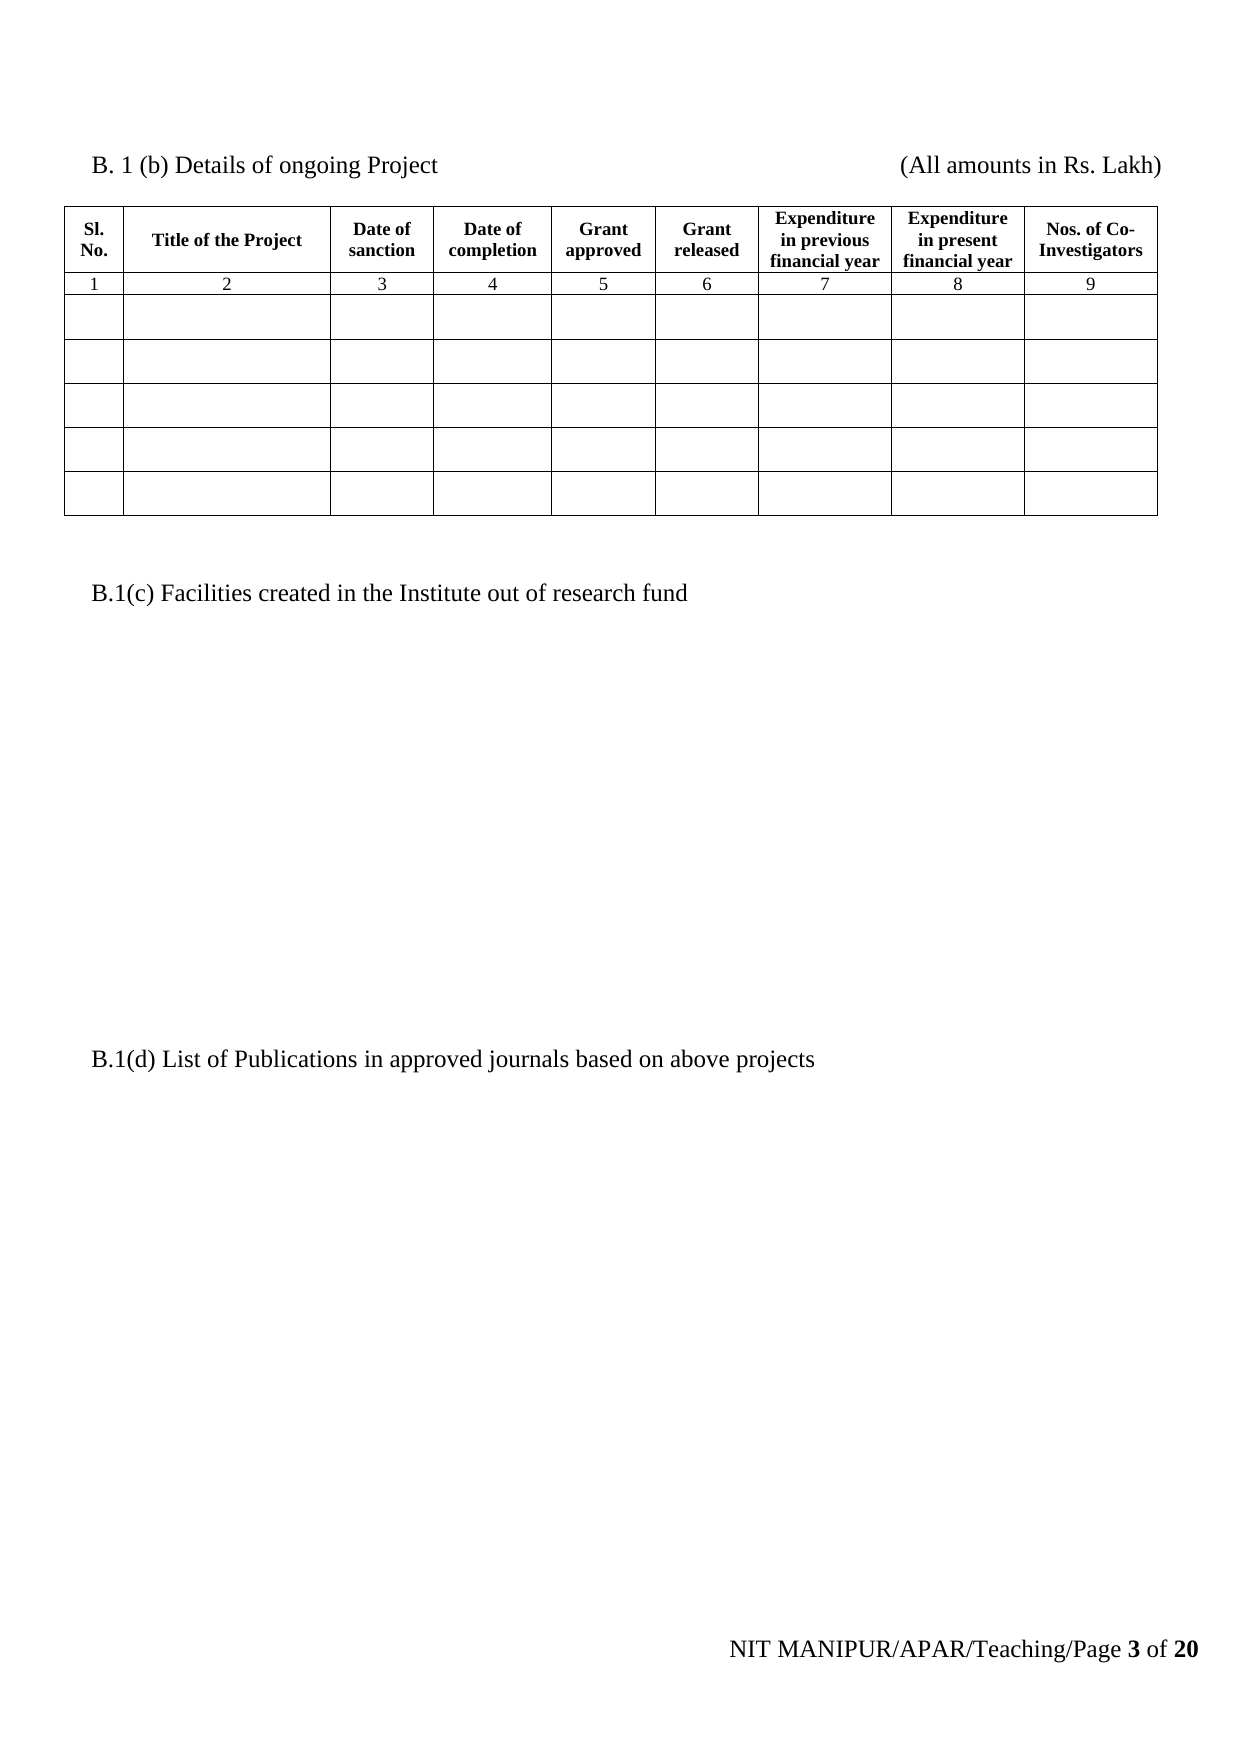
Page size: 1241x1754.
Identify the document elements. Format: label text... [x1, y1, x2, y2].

table_cell 8 [892, 273, 1024, 294]
table_header Sl. No. [65, 207, 123, 272]
table_cell [331, 340, 433, 383]
table_cell [124, 295, 330, 338]
list B.1(d) List of Publications in approved journals based on above projects [91, 1044, 1198, 1073]
table_header Nos. of Co- Investigators [1025, 207, 1157, 272]
table_cell [434, 295, 551, 338]
table_cell 7 [759, 273, 891, 294]
table_cell [331, 384, 433, 427]
table_cell [892, 428, 1024, 471]
table_cell [1025, 340, 1157, 383]
table_cell [552, 428, 655, 471]
table_cell [759, 384, 891, 427]
table_cell 9 [1025, 273, 1157, 294]
table_header Expenditure in previous financial year [759, 207, 891, 272]
table_cell [759, 340, 891, 383]
table_cell [65, 340, 123, 383]
table_cell [434, 384, 551, 427]
table_cell [892, 295, 1024, 338]
table_cell 4 [434, 273, 551, 294]
list NIT MANIPUR/APAR/Teaching/Page 3 of 20 [91, 1634, 1198, 1662]
table_cell [656, 295, 758, 338]
table_cell 1 [65, 273, 123, 294]
table_cell [552, 340, 655, 383]
table_cell [65, 428, 123, 471]
table_header Expenditure in present financial year [892, 207, 1024, 272]
table_cell 3 [331, 273, 433, 294]
table_cell [434, 428, 551, 471]
table_cell [124, 472, 330, 515]
table_cell [656, 384, 758, 427]
table_cell [124, 428, 330, 471]
table_cell [434, 472, 551, 515]
table_cell [552, 384, 655, 427]
table_cell [331, 295, 433, 338]
table_header Title of the Project [124, 207, 330, 272]
table_cell [65, 384, 123, 427]
table_cell 6 [656, 273, 758, 294]
table_cell [892, 384, 1024, 427]
table_cell [434, 340, 551, 383]
table_cell [331, 428, 433, 471]
table_cell [552, 472, 655, 515]
table_cell [1025, 384, 1157, 427]
table_cell [331, 472, 433, 515]
table_cell [1025, 295, 1157, 338]
table_cell [656, 472, 758, 515]
table_cell [124, 384, 330, 427]
table_cell [759, 295, 891, 338]
table_cell [124, 340, 330, 383]
table_header Grant approved [552, 207, 655, 272]
table_cell [759, 472, 891, 515]
table_cell [552, 295, 655, 338]
list B. 1 (b) Details of ongoing Project (All amounts in Rs. Lakh) [91, 150, 1198, 179]
table_cell [1025, 472, 1157, 515]
table_cell [656, 428, 758, 471]
table_header Date of completion [434, 207, 551, 272]
table_cell [892, 472, 1024, 515]
table_cell [65, 472, 123, 515]
table_cell [892, 340, 1024, 383]
table_cell 2 [124, 273, 330, 294]
table_cell [1025, 428, 1157, 471]
table_header Date of sanction [331, 207, 433, 272]
table_header Grant released [656, 207, 758, 272]
table_cell [656, 340, 758, 383]
table_cell [65, 295, 123, 338]
list B.1(c) Facilities created in the Institute out of research fund [91, 578, 1198, 607]
table_cell 5 [552, 273, 655, 294]
table_cell [759, 428, 891, 471]
